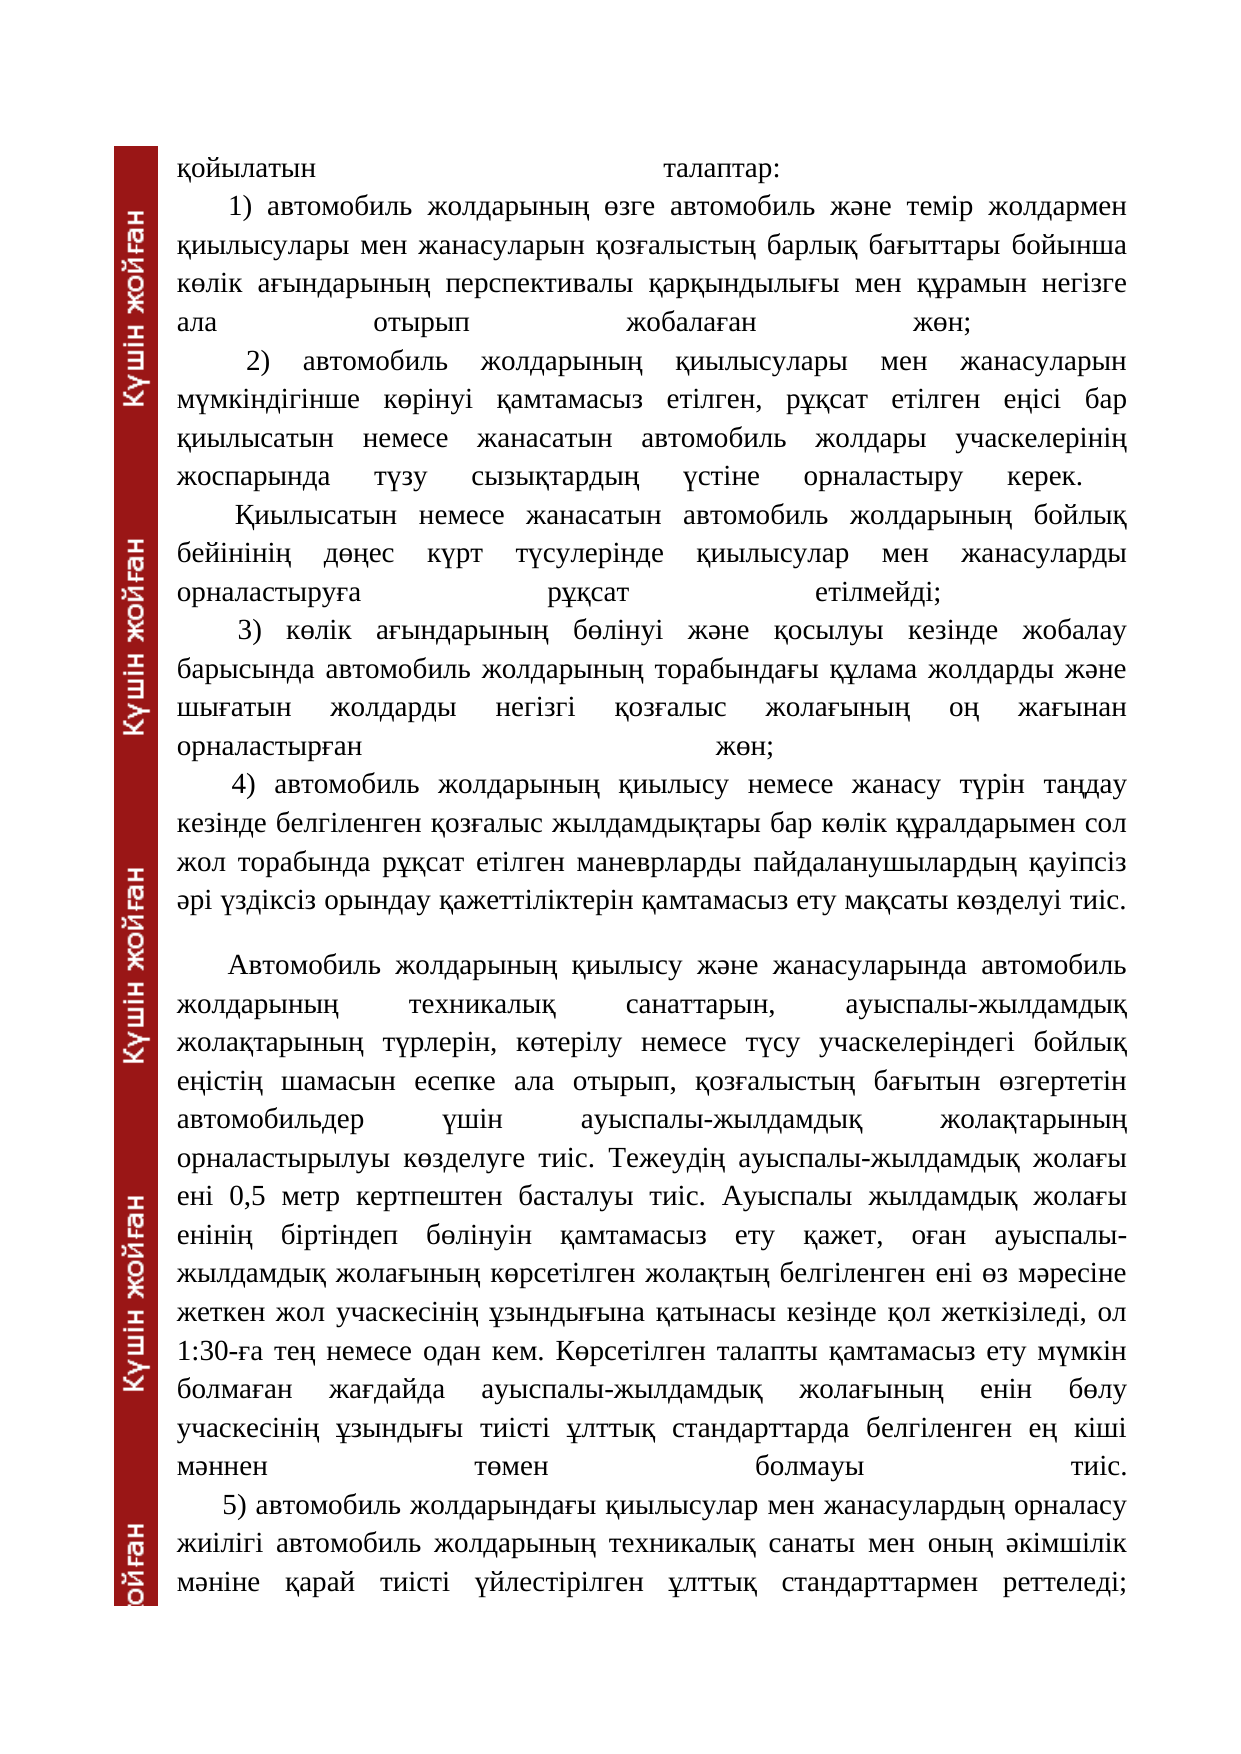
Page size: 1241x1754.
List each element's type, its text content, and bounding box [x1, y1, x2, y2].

picture [114, 1597, 158, 1606]
picture [114, 146, 158, 150]
